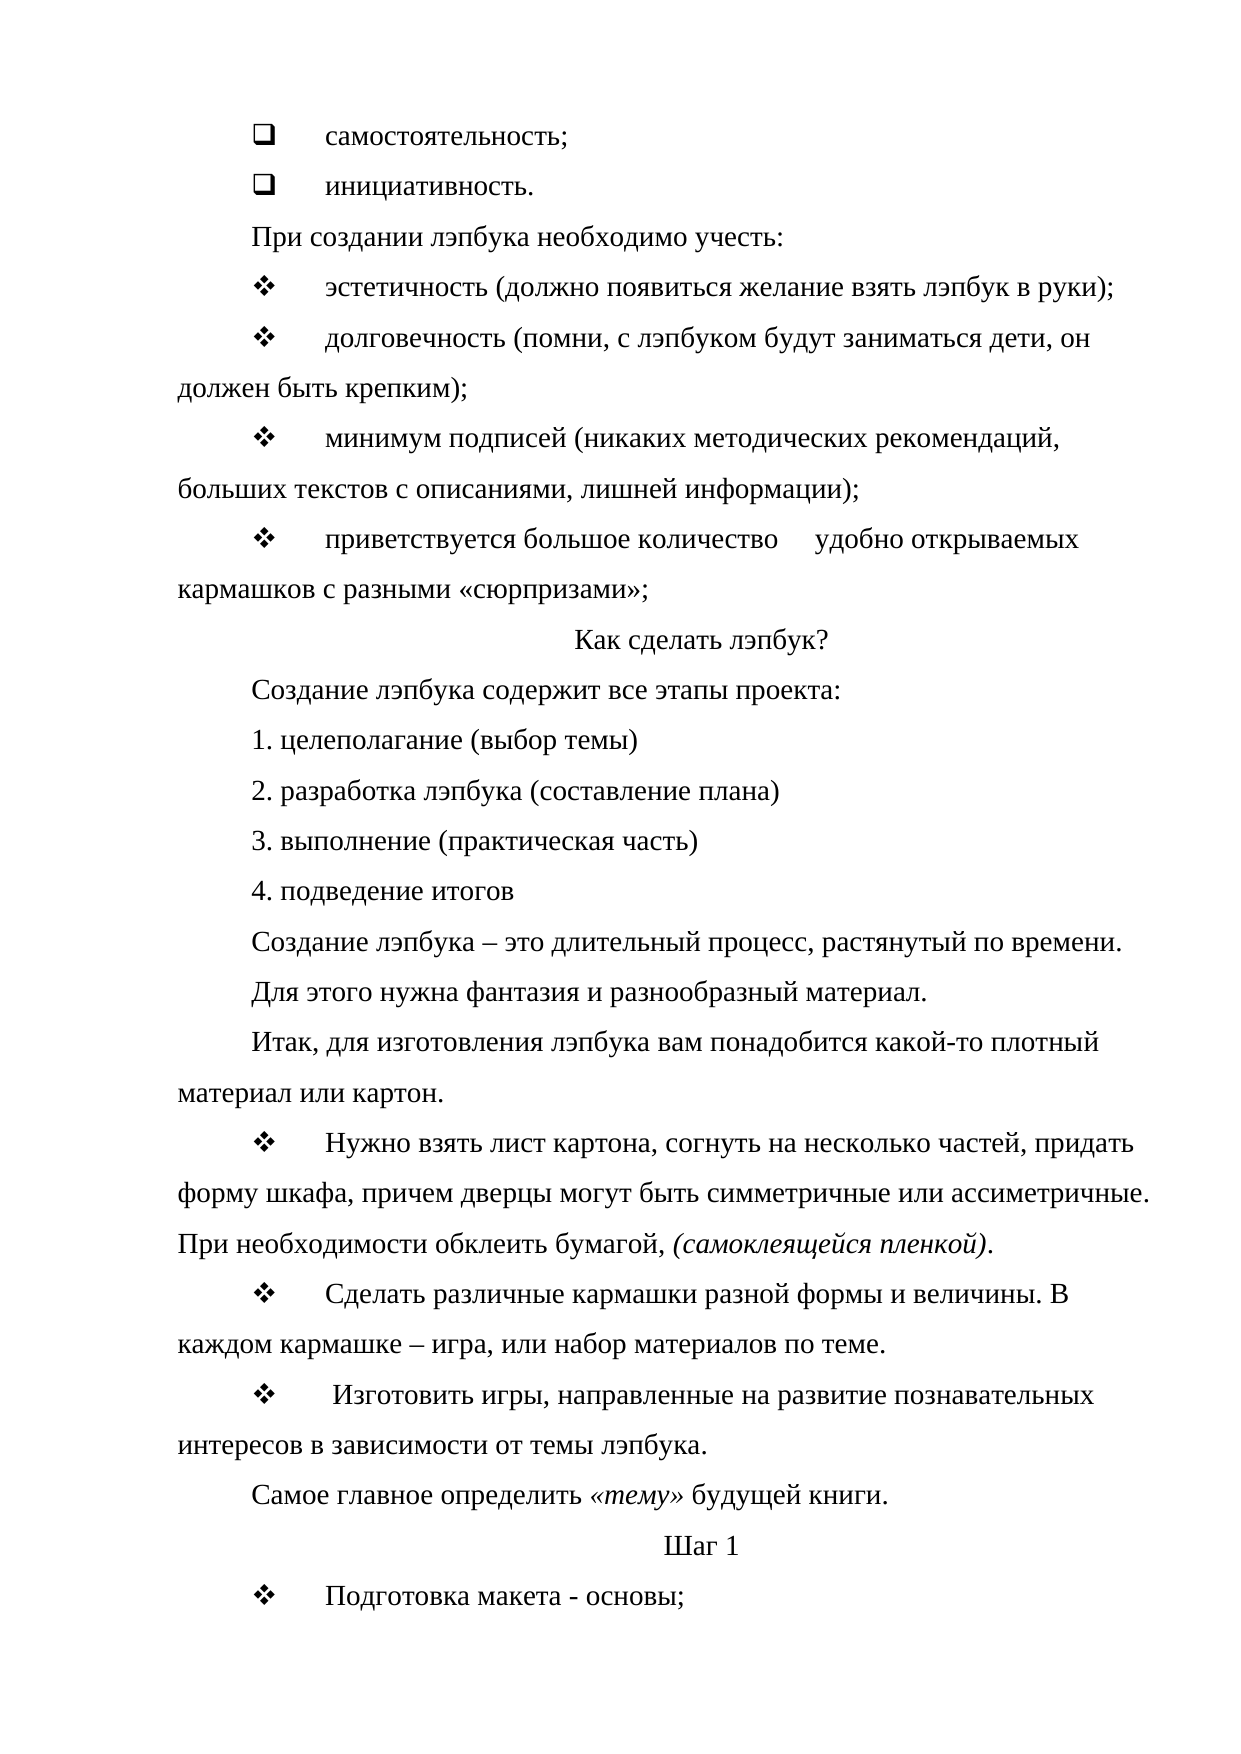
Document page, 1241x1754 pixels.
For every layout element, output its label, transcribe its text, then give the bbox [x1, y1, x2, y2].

text Создание лэпбука – это длительный процесс, растянутый по времени. [177, 924, 1152, 957]
list долговечность (помни, с лэпбуком будут заниматься дети, он должен быть крепким); [177, 320, 1152, 404]
list Нужно взять лист картона, согнуть на несколько частей, придать форму шкафа, причем дверцы могут быть симметричные или ассиметричные. При необходимости обклеить бумагой, (самоклеящейся пленкой). [177, 1125, 1152, 1259]
list эстетичность (должно появиться желание взять лэпбук в руки); [177, 269, 1152, 303]
list самостоятельность; [177, 118, 1152, 152]
text Итак, для изготовления лэпбука вам понадобится какой-то плотный материал или картон. [177, 1024, 1152, 1108]
text Для этого нужна фантазия и разнообразный материал. [177, 974, 1152, 1008]
list Сделать различные кармашки разной формы и величины. В каждом кармашке – игра, или набор материалов по теме. [177, 1276, 1152, 1360]
list инициативность. [177, 168, 1152, 202]
list приветствуется большое количество удобно открываемых кармашков с разными «сюрпризами»; [177, 521, 1152, 605]
text При создании лэпбука необходимо учесть: [177, 219, 1152, 252]
text 4. подведение итогов [177, 873, 1152, 907]
text Как сделать лэпбук? [177, 622, 1152, 655]
text Шаг 1 [177, 1528, 1152, 1561]
list минимум подписей (никаких методических рекомендаций, больших текстов с описаниями, лишней информации); [177, 420, 1152, 504]
text 2. разработка лэпбука (составление плана) [177, 773, 1152, 806]
list Изготовить игры, направленные на развитие познавательных интересов в зависимости от темы лэпбука. [177, 1377, 1152, 1461]
text 1. целеполагание (выбор темы) [177, 722, 1152, 756]
text 3. выполнение (практическая часть) [177, 823, 1152, 857]
list Подготовка макета - основы; [177, 1578, 1152, 1612]
text Создание лэпбука содержит все этапы проекта: [177, 672, 1152, 706]
text Самое главное определить «тему» будущей книги. [177, 1477, 1152, 1511]
